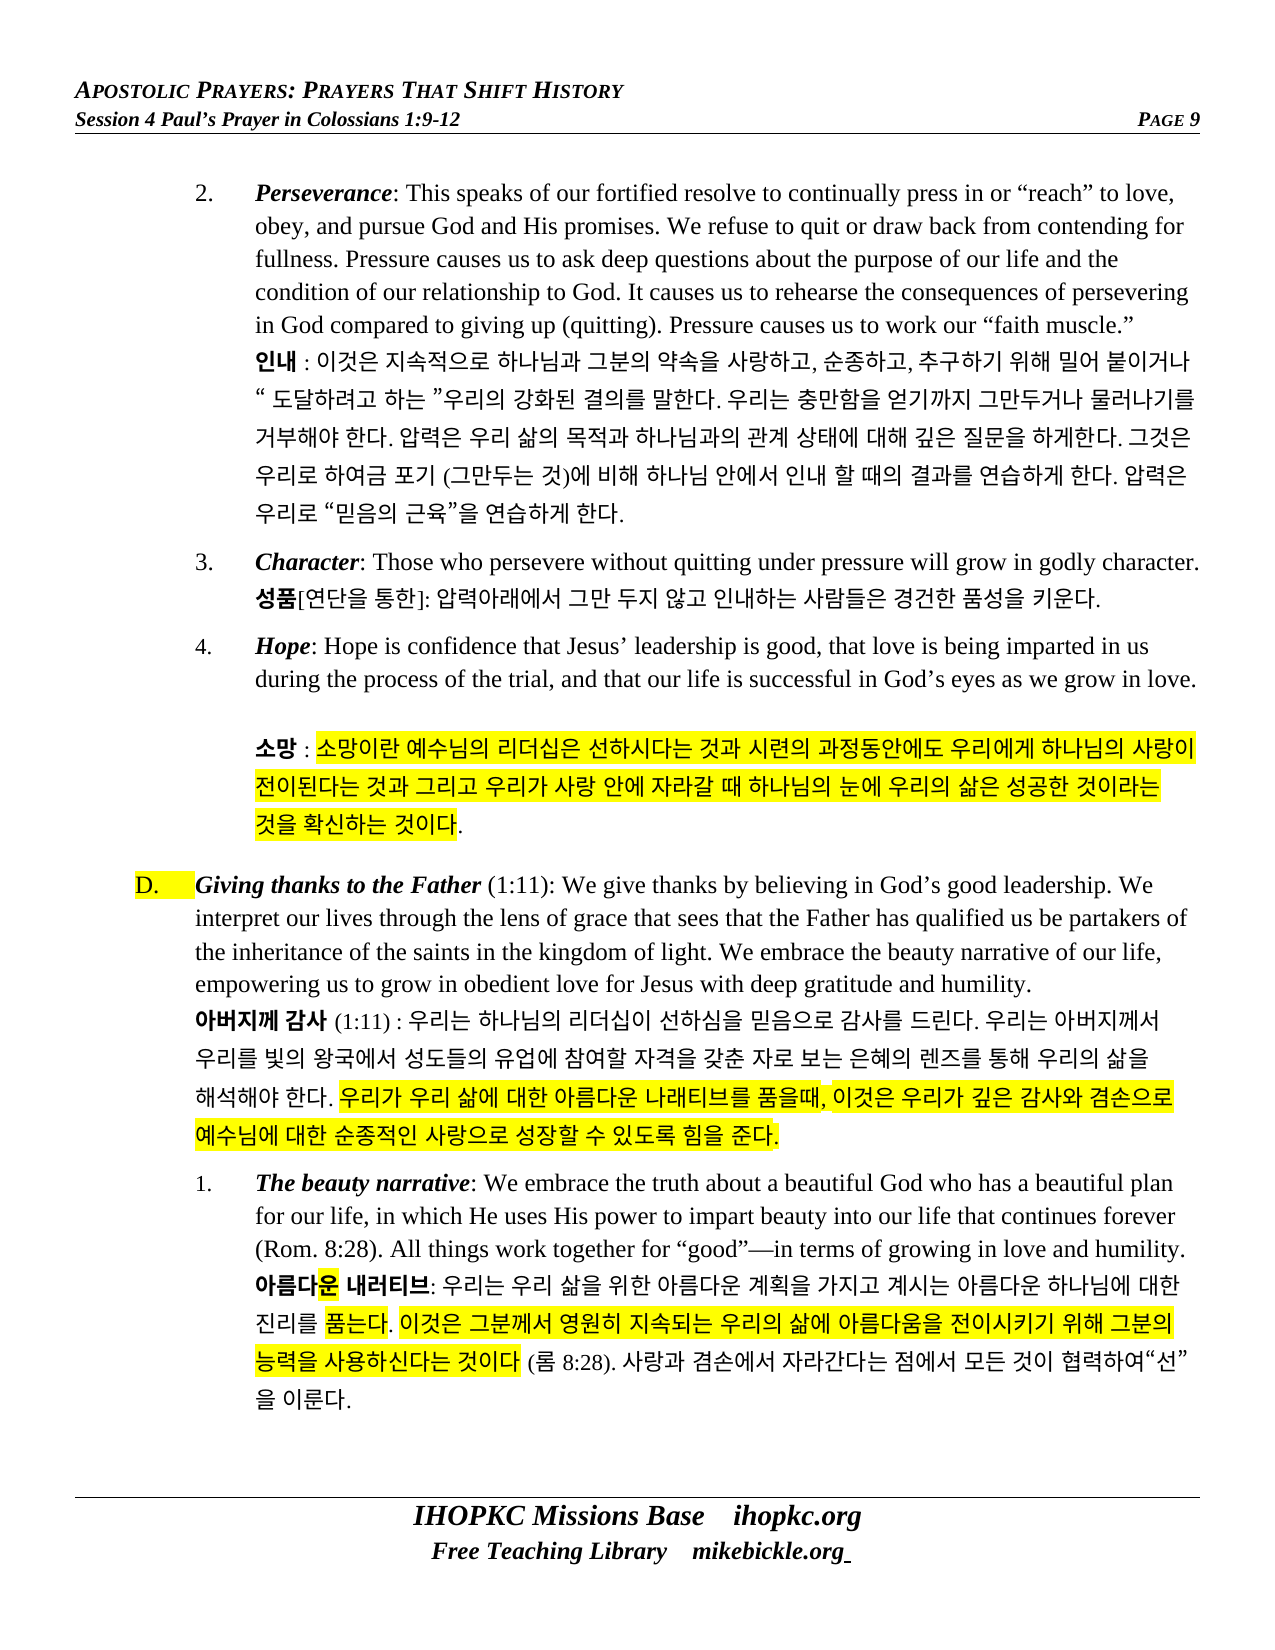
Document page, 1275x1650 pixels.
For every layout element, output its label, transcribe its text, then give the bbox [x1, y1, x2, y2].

list Hope: Hope is confidence that Jesus’ leadership is good, that love is being imparted in us during the process of the trial, and that our life is successful in God’s eyes as we grow in love. 소망 : 소망이란 예수님의 리더십은 선하시다는 것과 시련의 과정동안에도 우리에게 하나님의 사랑이 전이된다는 것과 그리고 우리가 사랑 안에 자라갈 때 하나님의 눈에 우리의 삶은 성공한 것이라는 것을 확신하는 것이다. [195, 631, 1200, 841]
list Perseverance: This speaks of our fortified resolve to continually press in or “reach” to love, obey, and pursue God and His promises. We refuse to quit or draw back from contending for fullness. Pressure causes us to ask deep questions about the purpose of our life and the condition of our relationship to God. It causes us to rehearse the consequences of persevering in God compared to giving up (quitting). Pressure causes us to work our “faith muscle.” 인내 : 이것은 지속적으로 하나님과 그분의 약속을 사랑하고, 순종하고, 추구하기 위해 밀어 붙이거나“ 도달하려고 하는 ”우리의 강화된 결의를 말한다. 우리는 충만함을 얻기까지 그만두거나 물러나기를 거부해야 한다. 압력은 우리 삶의 목적과 하나님과의 관계 상태에 대해 깊은 질문을 하게한다. 그것은 우리로 하여금 포기 (그만두는 것)에 비해 하나님 안에서 인내 할 때의 결과를 연습하게 한다. 압력은 우리로 “믿음의 근육”을 연습하게 한다. [195, 178, 1200, 529]
list Giving thanks to the Father (1:11): We give thanks by believing in God’s good leadership. We interpret our lives through the lens of grace that sees that the Father has qualified us be partakers of the inheritance of the saints in the kingdom of light. We embrace the beauty narrative of our life, empowering us to grow in obedient love for Jesus with deep gratitude and humility. 아버지께 감사 (1:11) : 우리는 하나님의 리더십이 선하심을 믿음으로 감사를 드린다. 우리는 아버지께서 우리를 빛의 왕국에서 성도들의 유업에 참여할 자격을 갖춘 자로 보는 은혜의 렌즈를 통해 우리의 삶을 해석해야 한다. 우리가 우리 삶에 대한 아름다운 나래티브를 품을때, 이것은 우리가 깊은 감사와 겸손으로 예수님에 대한 순종적인 사랑으로 성장할 수 있도록 힘을 준다. [135, 871, 1200, 1151]
list Character: Those who persevere without quitting under pressure will grow in godly character. 성품[연단을 통한]: 압력아래에서 그만 두지 않고 인내하는 사람들은 경건한 품성을 키운다. [195, 547, 1200, 614]
list The beauty narrative: We embrace the truth about a beautiful God who has a beautiful plan for our life, in which He uses His power to impart beauty into our life that continues forever (Rom. 8:28). All things work together for “good”—in terms of growing in love and humility. 아름다운 내러티브: 우리는 우리 삶을 위한 아름다운 계획을 가지고 계시는 아름다운 하나님에 대한 진리를 품는다. 이것은 그분께서 영원히 지속되는 우리의 삶에 아름다움을 전이시키기 위해 그분의 능력을 사용하신다는 것이다 (롬 8:28). 사랑과 겸손에서 자라간다는 점에서 모든 것이 협력하여“선”을 이룬다. [195, 1168, 1200, 1416]
